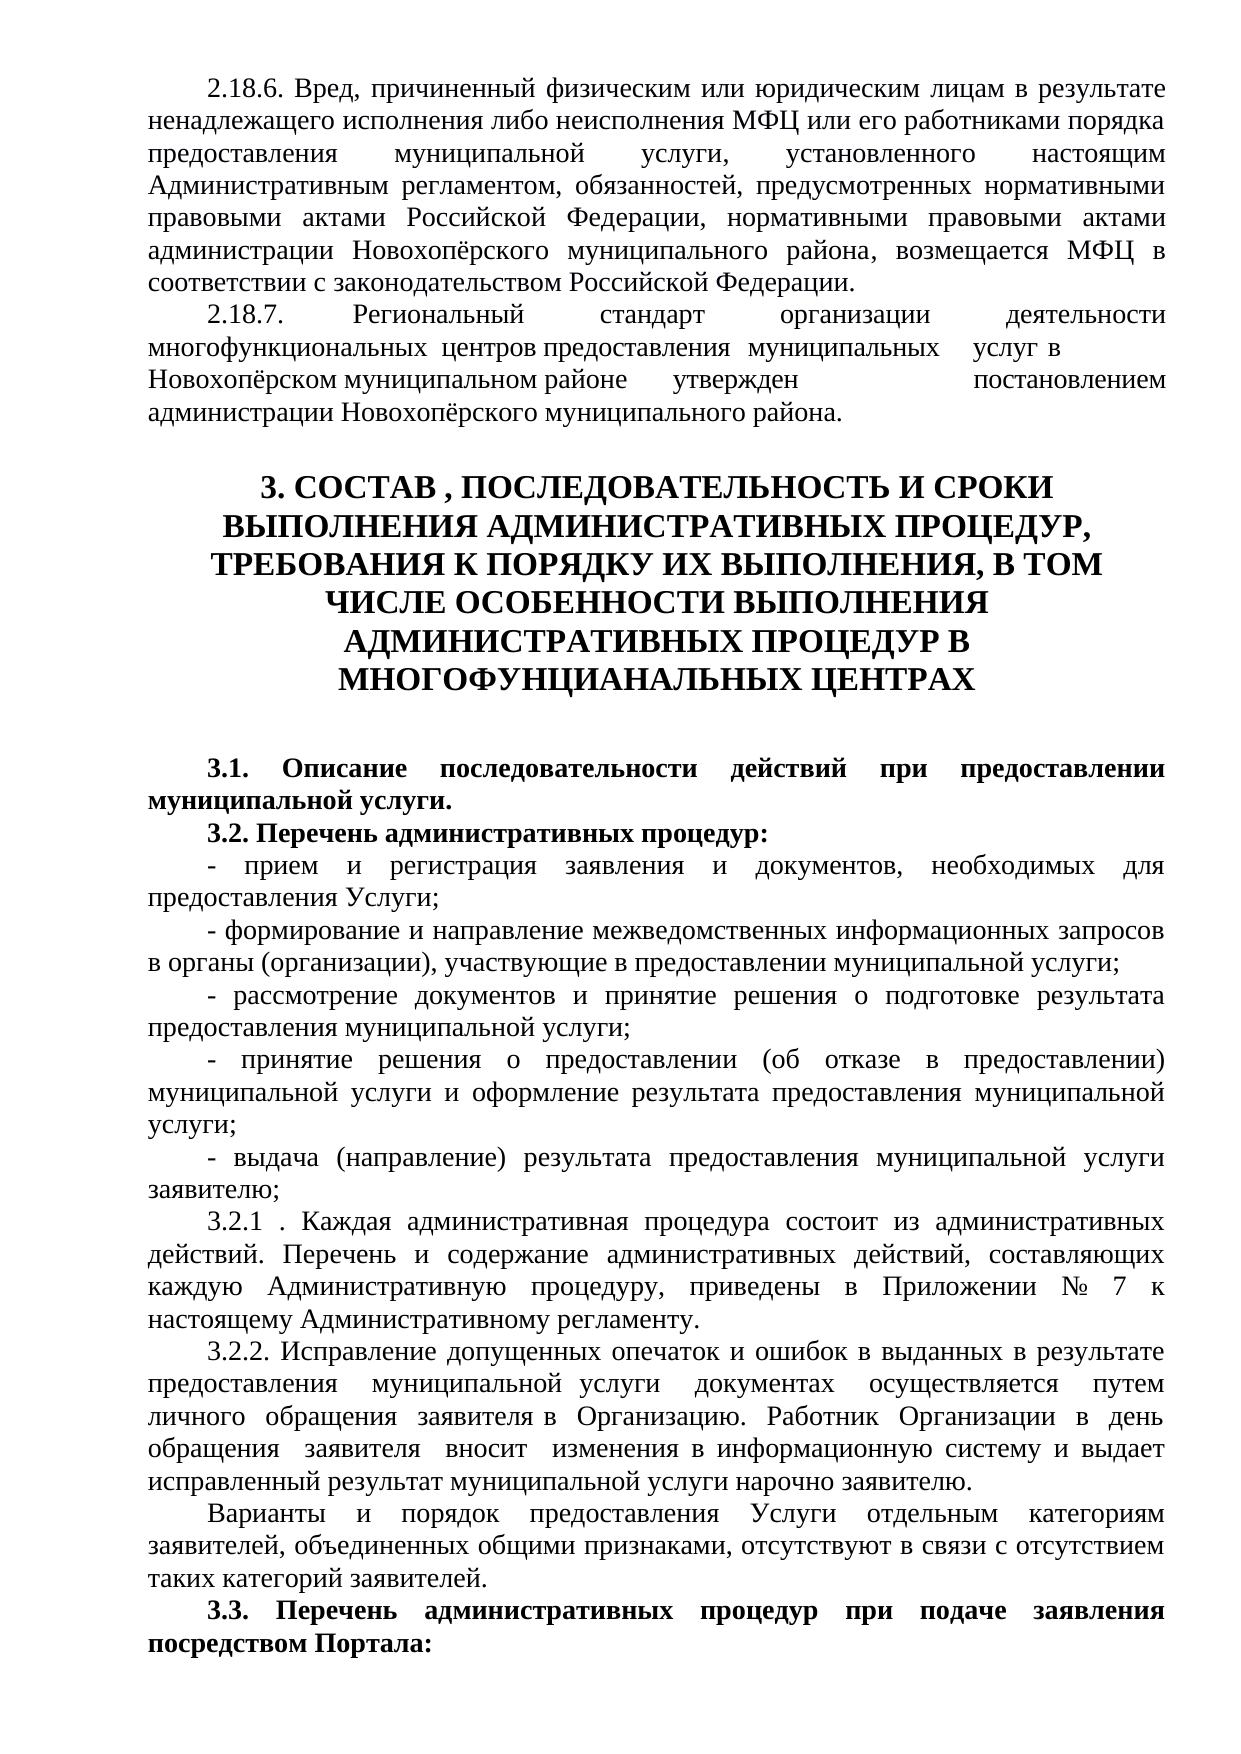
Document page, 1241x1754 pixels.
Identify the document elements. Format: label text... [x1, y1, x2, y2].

text - прием и регистрация заявления и документов, необходимых для предоставления Услуги; [148, 848, 1166, 913]
text - выдача (направление) результата предоставления муниципальной услуги заявителю; [148, 1140, 1166, 1204]
text 3.3. Перечень административных процедур при подаче заявления посредством Портала: [148, 1593, 1166, 1658]
text - рассмотрение документов и принятие решения о подготовке результата предоставления муниципальной услуги; [148, 978, 1166, 1042]
text 2.18.7. Региональный стандарт организации деятельности многофункциональных центров предоставления муниципальных услуг в Новохопёрском муниципальном районе утвержден постановлением администрации Новохопёрского муниципального района. [148, 298, 1166, 427]
title 3. СОСТАВ , ПОСЛЕДОВАТЕЛЬНОСТЬ И СРОКИ ВЫПОЛНЕНИЯ АДМИНИСТРАТИВНЫХ ПРОЦЕДУР, ТРЕБОВАНИЯ К ПОРЯДКУ ИХ ВЫПОЛНЕНИЯ, В ТОМ ЧИСЛЕ ОСОБЕННОСТИ ВЫПОЛНЕНИЯ АДМИНИСТРАТИВНЫХ ПРОЦЕДУР В МНОГОФУНЦИАНАЛЬНЫХ ЦЕНТРАХ [148, 468, 1166, 698]
text 3.2.2. Исправление допущенных опечаток и ошибок в выданных в результате предоставления муниципальной услуги документах осуществляется путем личного обращения заявителя в Организацию. Работник Организации в день обращения заявителя вносит изменения в информационную систему и выдает исправленный результат муниципальной услуги нарочно заявителю. [148, 1334, 1166, 1496]
text 3.1. Описание последовательности действий при предоставлении муниципальной услуги. [148, 751, 1166, 816]
text - принятие решения о предоставлении (об отказе в предоставлении) муниципальной услуги и оформление результата предоставления муниципальной услуги; [148, 1042, 1166, 1140]
text 2.18.6. Вред, причиненный физическим или юридическим лицам в результате ненадлежащего исполнения либо неисполнения МФЦ или его работниками порядка предоставления муниципальной услуги, установленного настоящим Административным регламентом, обязанностей, предусмотренных нормативными правовыми актами Российской Федерации, нормативными правовыми актами администрации Новохопёрского муниципального района, возмещается МФЦ в соответствии с законодательством Российской Федерации. [148, 71, 1166, 298]
text Варианты и порядок предоставления Услуги отдельным категориям заявителей, объединенных общими признаками, отсутствуют в связи с отсутствием таких категорий заявителей. [148, 1496, 1166, 1593]
text - формирование и направление межведомственных информационных запросов в органы (организации), участвующие в предоставлении муниципальной услуги; [148, 913, 1166, 978]
text 3.2. Перечень административных процедур: [148, 816, 1166, 848]
text 3.2.1 . Каждая административная процедура состоит из административных действий. Перечень и содержание административных действий, составляющих каждую Административную процедуру, приведены в Приложении № 7 к настоящему Административному регламенту. [148, 1204, 1166, 1334]
